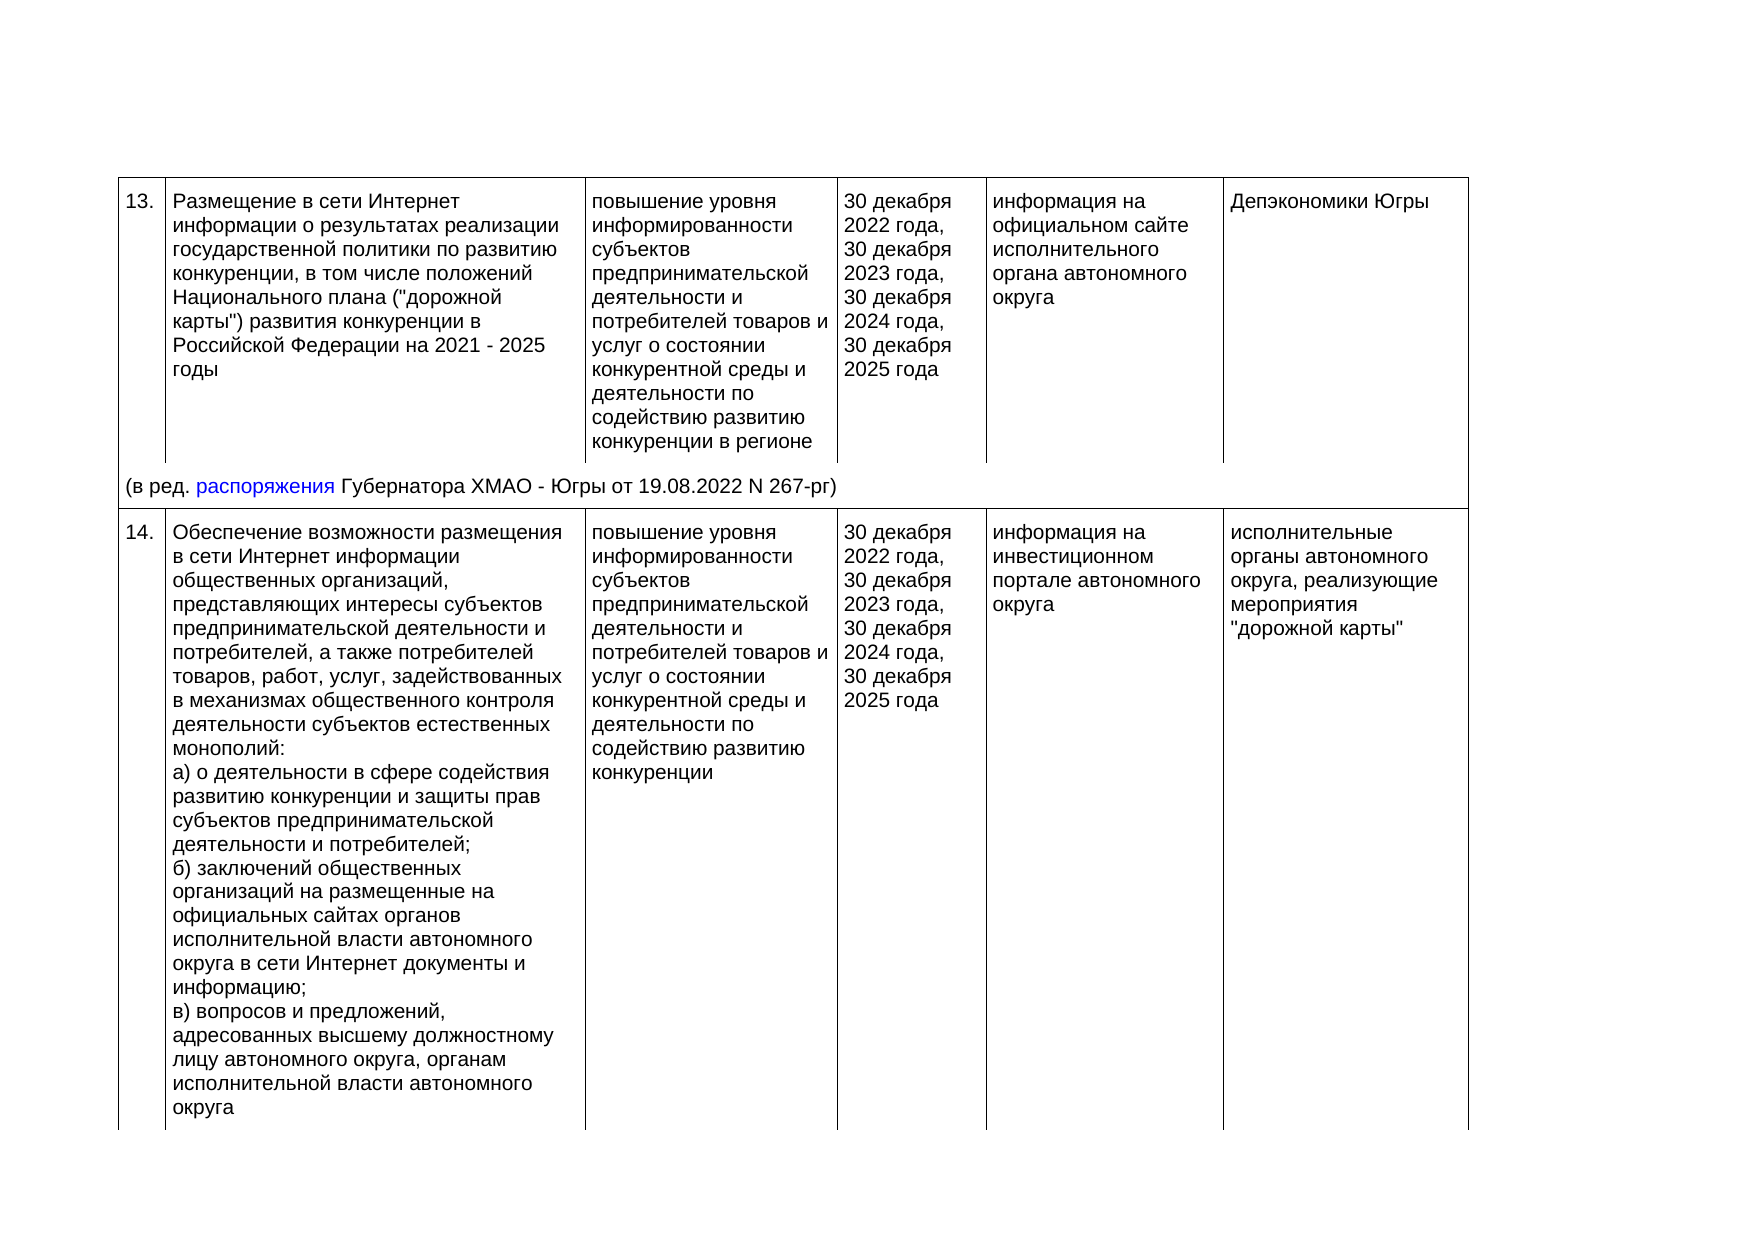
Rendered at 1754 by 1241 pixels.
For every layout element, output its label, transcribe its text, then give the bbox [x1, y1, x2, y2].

table_cell повышение уровня информированности субъектов предпринимательской деятельности и потребителей товаров и услуг о состоянии конкурентной среды и деятельности по содействию развитию конкуренции [586, 509, 837, 1129]
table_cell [838, 178, 986, 463]
table_cell информация на официальном сайте исполнительного органа автономного округа [987, 178, 1223, 463]
table_cell 14. [119, 509, 165, 1129]
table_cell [838, 509, 986, 1129]
table_cell (в ред. распоряжения Губернатора ХМАО - Югры от 19.08.2022 N 267-рг) [119, 463, 1468, 508]
table_cell информация на инвестиционном портале автономного округа [987, 509, 1223, 1129]
table_cell 13. [119, 178, 165, 463]
table_cell исполнительные органы автономного округа, реализующие мероприятия "дорожной карты" [1224, 509, 1468, 1129]
table_cell Депэкономики Югры [1224, 178, 1468, 463]
table_cell Размещение в сети Интернет информации о результатах реализации государственной политики по развитию конкуренции, в том числе положений Национального плана ("дорожной карты") развития конкуренции в Российской Федерации на 2021 - 2025 годы [166, 178, 585, 463]
table_cell Обеспечение возможности размещения в сети Интернет информации общественных организаций, представляющих интересы субъектов предпринимательской деятельности и потребителей, а также потребителей товаров, работ, услуг, задействованных в механизмах общественного контроля деятельности субъектов естественных монополий: а) о деятельности в сфере содействия развитию конкуренции и защиты прав субъектов предпринимательской деятельности и потребителей; б) заключений общественных организаций на размещенные на официальных сайтах органов исполнительной власти автономного округа в сети Интернет документы и информацию; в) вопросов и предложений, адресованных высшему должностному лицу автономного округа, органам исполнительной власти автономного округа [166, 509, 585, 1129]
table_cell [586, 178, 837, 463]
